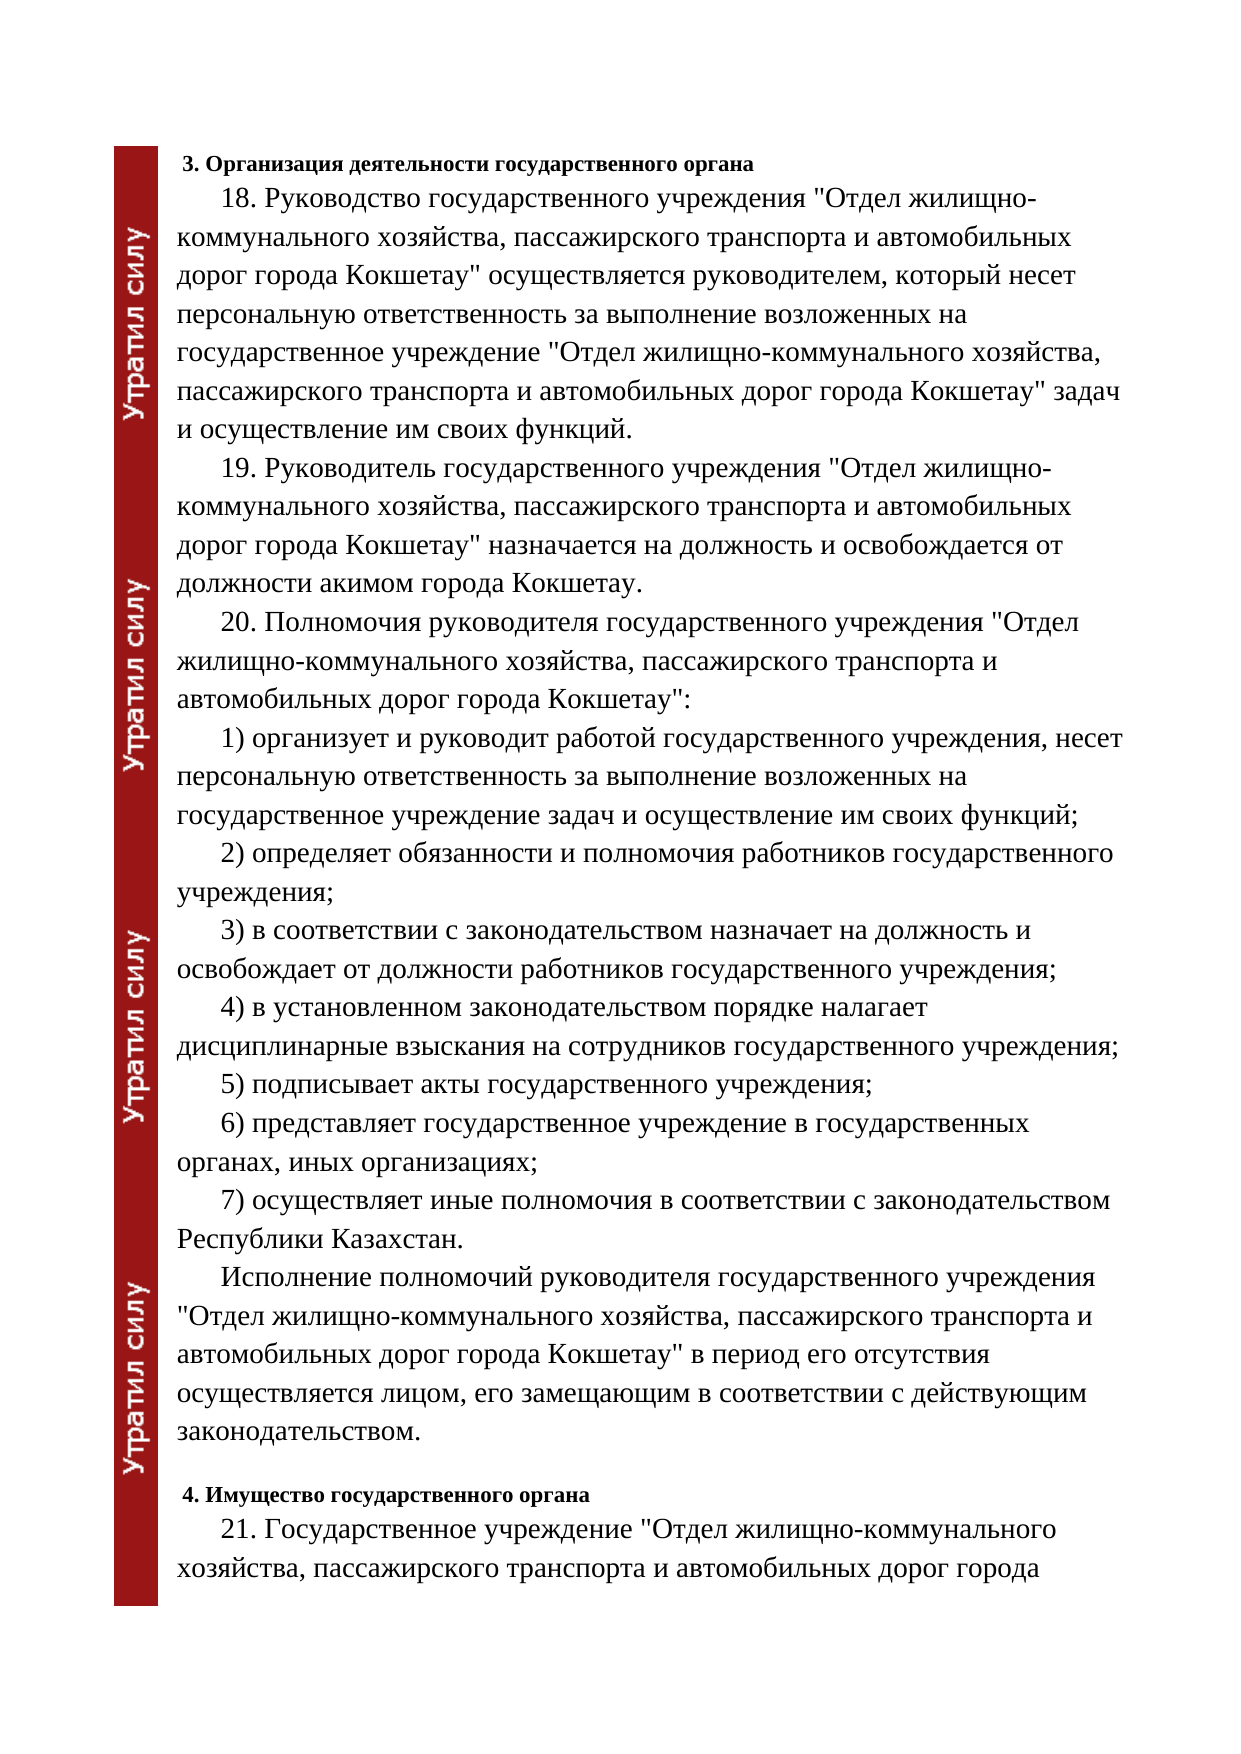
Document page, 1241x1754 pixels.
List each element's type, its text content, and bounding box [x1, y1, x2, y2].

text 4. Имущество государственного органа [112, 1481, 1128, 1507]
text 18. Руководство государственного учреждения "Отдел жилищно-коммунального хозяйства, пассажирского транспорта и автомобильных дорог города Кокшетау" осуществляется руководителем, который несет персональную ответственность за выполнение возложенных на государственное учреждение "Отдел жилищно-коммунального хозяйства, пассажирского транспорта и автомобильных дорог города Кокшетау" задач и осуществление им своих функций. 19. Руководитель государственного учреждения "Отдел жилищно-коммунального хозяйства, пассажирского транспорта и автомобильных дорог города Кокшетау" назначается на должность и освобождается от должности акимом города Кокшетау. 20. Полномочия руководителя государственного учреждения "Отдел жилищно-коммунального хозяйства, пассажирского транспорта и автомобильных дорог города Кокшетау": 1) организует и руководит работой государственного учреждения, несет персональную ответственность за выполнение возложенных на государственное учреждение задач и осуществление им своих функций; 2) определяет обязанности и полномочия работников государственного учреждения; 3) в соответствии с законодательством назначает на должность и освобождает от должности работников государственного учреждения; 4) в установленном законодательством порядке налагает дисциплинарные взыскания на сотрудников государственного учреждения; 5) подписывает акты государственного учреждения; 6) представляет государственное учреждение в государственных органах, иных организациях; 7) осуществляет иные полномочия в соответствии с законодательством Республики Казахстан. Исполнение полномочий руководителя государственного учреждения "Отдел жилищно-коммунального хозяйства, пассажирского транспорта и автомобильных дорог города Кокшетау" в период его отсутствия осуществляется лицом, его замещающим в соответствии с действующим законодательством. [112, 180, 1128, 1477]
text 3. Организация деятельности государственного органа [112, 150, 1128, 176]
picture [114, 1507, 158, 1511]
picture [114, 1477, 158, 1481]
picture [114, 146, 158, 150]
picture [114, 176, 158, 180]
picture [114, 1583, 158, 1606]
